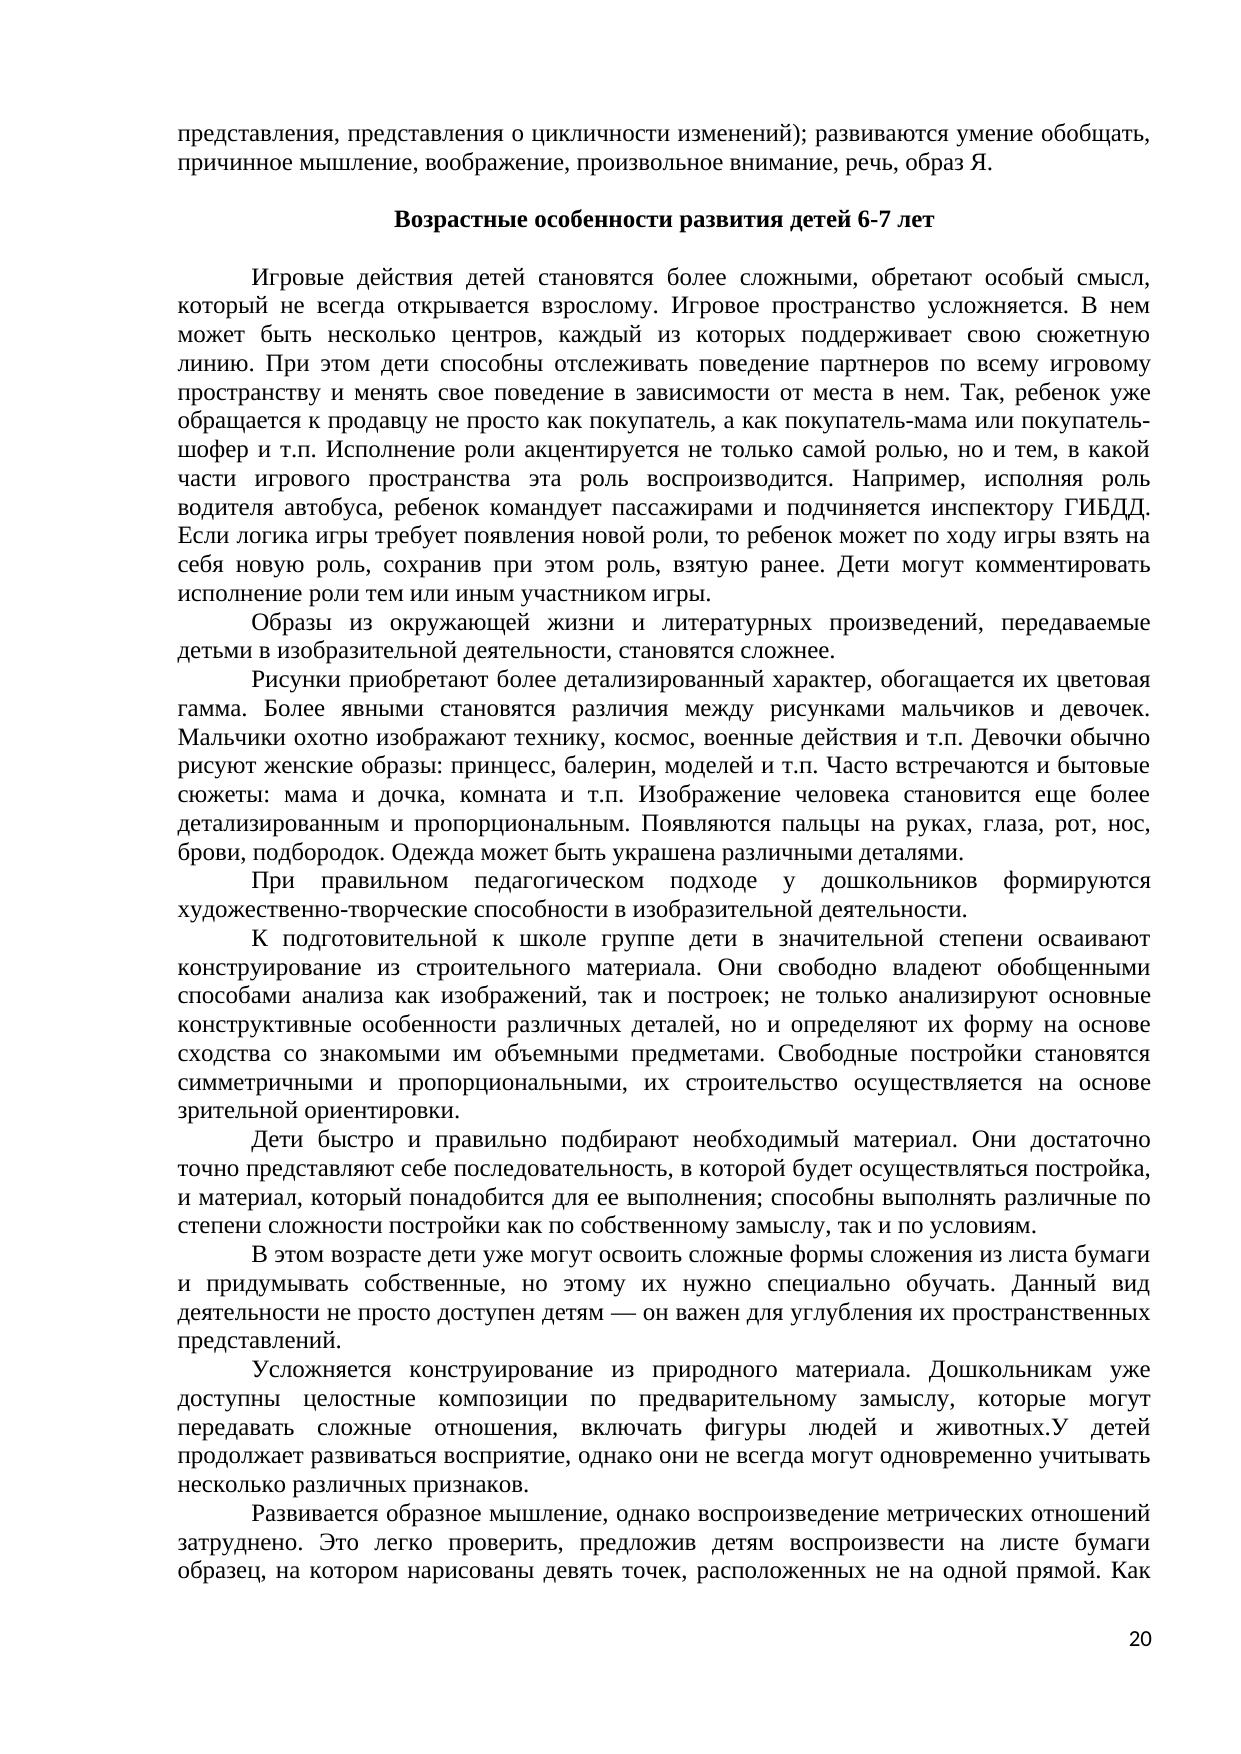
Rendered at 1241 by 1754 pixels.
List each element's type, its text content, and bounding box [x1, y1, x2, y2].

text Дети быстро и правильно подбирают необходимый материал. Они достаточно точно представляют себе последовательность, в которой будет осуществляться постройка, и материал, который понадобится для ее выполнения; способны выполнять различные по степени сложности постройки как по собственному замыслу, так и по условиям. [177, 1124, 1152, 1239]
text При правильном педагогическом подходе у дошкольников формируются художественно-творческие способности в изобразительной деятельности. [177, 866, 1152, 923]
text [177, 1498, 1152, 1584]
text К подготовительной к школе группе дети в значительной степени осваивают конструирование из строительного материала. Они свободно владеют обобщенными способами анализа как изображений, так и построек; не только анализируют основные конструктивные особенности различных деталей, но и определяют их форму на основе сходства со знакомыми им объемными предметами. Свободные постройки становятся симметричными и пропорциональными, их строительство осуществляется на основе зрительной ориентировки. [177, 923, 1152, 1124]
text В этом возрасте дети уже могут освоить сложные формы сложения из листа бумаги и придумывать собственные, но этому их нужно специально обучать. Данный вид деятельности не просто доступен детям — он важен для углубления их пространственных представлений. [177, 1239, 1152, 1354]
text Игровые действия детей становятся более сложными, обретают особый смысл, который не всегда открывается взрослому. Игровое пространство усложняется. В нем может быть несколько центров, каждый из которых поддерживает свою сюжетную линию. При этом дети способны отслеживать поведение партнеров по всему игровому пространству и менять свое поведение в зависимости от места в нем. Так, ребенок уже обращается к продавцу не просто как покупатель, а как покупатель-мама или покупатель-шофер и т.п. Исполнение роли акцентируется не только самой ролью, но и тем, в какой части игрового пространства эта роль воспроизводится. Например, исполняя роль водителя автобуса, ребенок командует пассажирами и подчиняется инспектору ГИБДД. Если логика игры требует появления новой роли, то ребенок может по ходу игры взять на себя новую роль, сохранив при этом роль, взятую ранее. Дети могут комментировать исполнение роли тем или иным участником игры. [177, 262, 1152, 607]
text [177, 118, 1152, 176]
text Усложняется конструирование из природного материала. Дошкольникам уже доступны целостные композиции по предварительному замыслу, которые могут передавать сложные отношения, включать фигуры людей и животных.У детей продолжает развиваться восприятие, однако они не всегда могут одновременно учитывать несколько различных признаков. [177, 1354, 1152, 1498]
text Возрастные особенности развития детей 6-7 лет [177, 204, 1152, 233]
text Образы из окружающей жизни и литературных произведений, передаваемые детьми в изобразительной деятельности, становятся сложнее. [177, 607, 1152, 664]
text Рисунки приобретают более детализированный характер, обогащается их цветовая гамма. Более явными становятся различия между рисунками мальчиков и девочек. Мальчики охотно изображают технику, космос, военные действия и т.п. Девочки обычно рисуют женские образы: принцесс, балерин, моделей и т.п. Часто встречаются и бытовые сюжеты: мама и дочка, комната и т.п. Изображение человека становится еще более детализированным и пропорциональным. Появляются пальцы на руках, глаза, рот, нос, брови, подбородок. Одежда может быть украшена различными деталями. [177, 664, 1152, 866]
